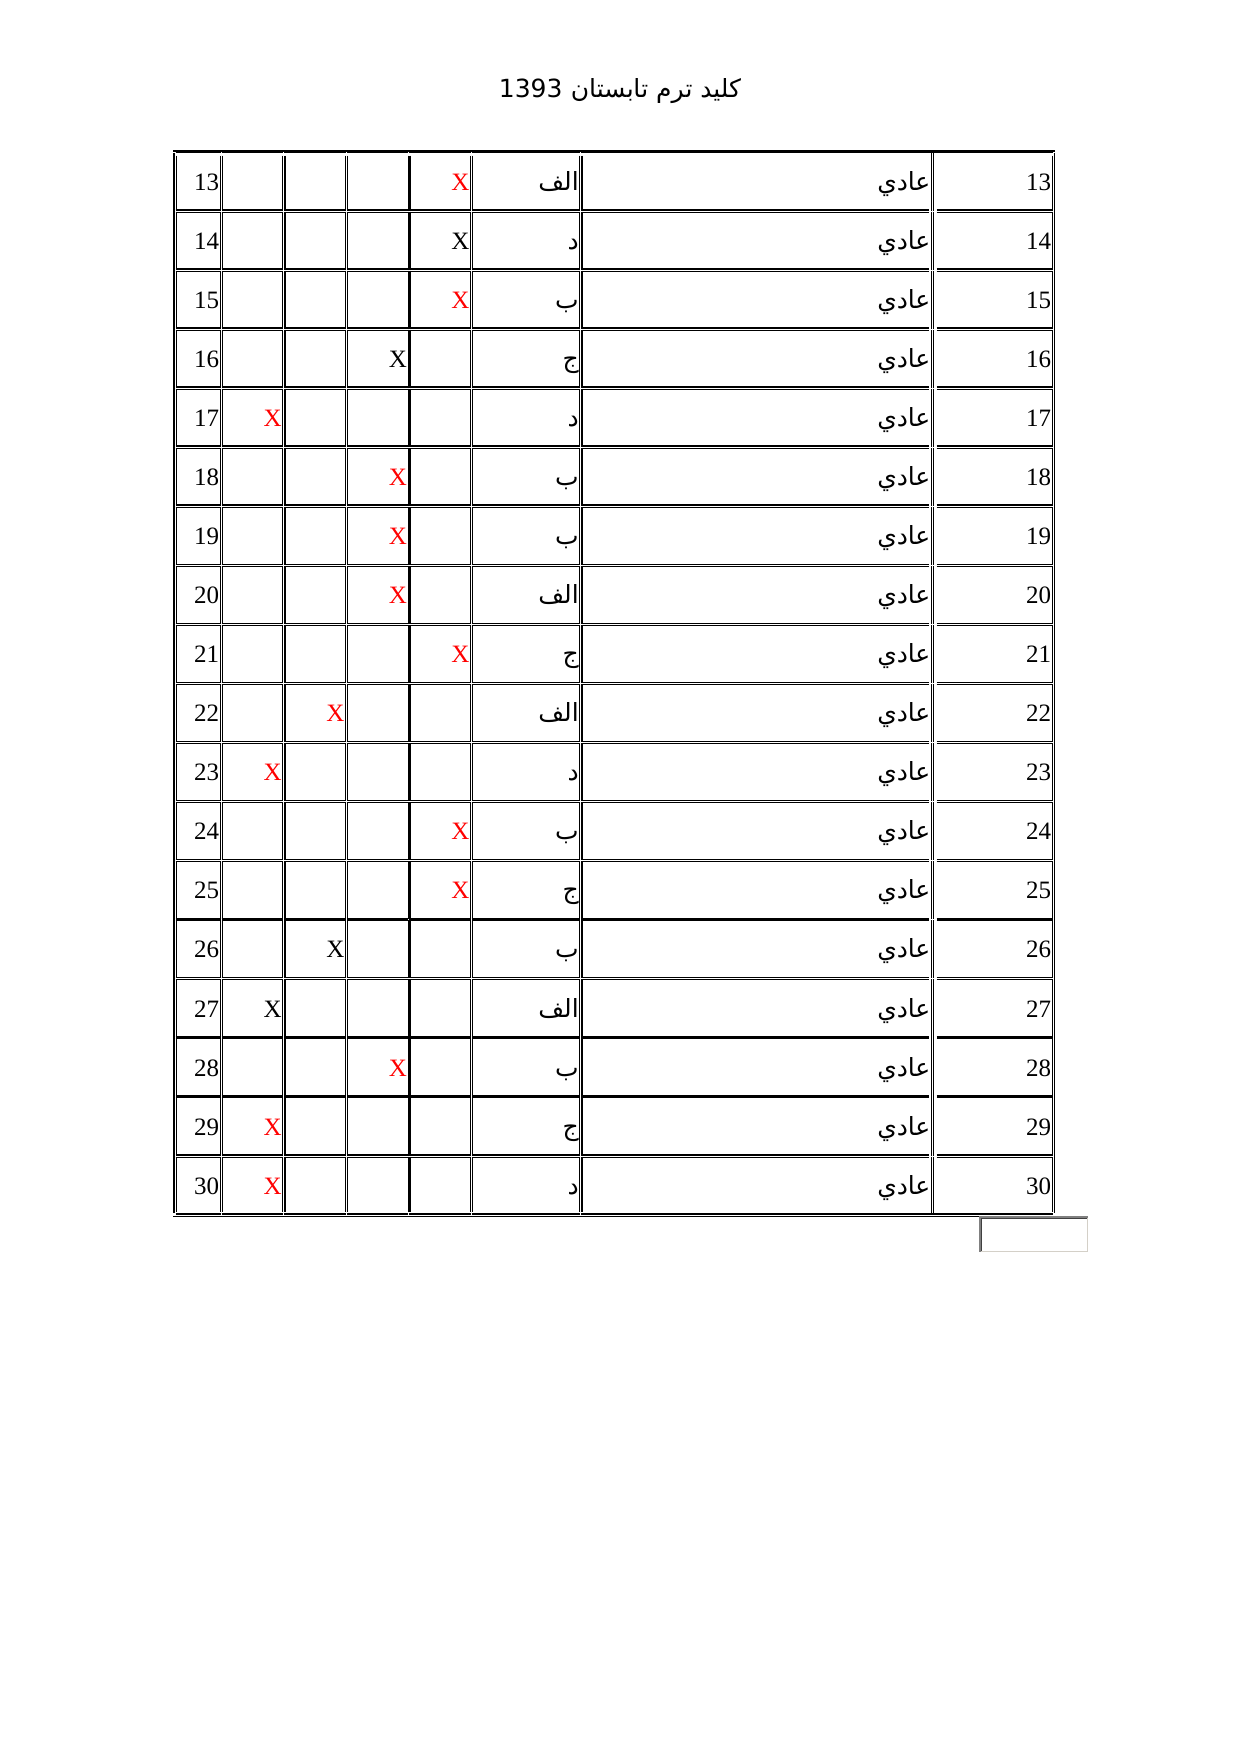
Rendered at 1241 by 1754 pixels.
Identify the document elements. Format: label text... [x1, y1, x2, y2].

table_cell 15 [177, 272, 220, 327]
table_cell [286, 272, 345, 327]
table_cell عادي [581, 1154, 931, 1213]
table_cell ب [473, 1039, 579, 1095]
table_cell 19 [177, 508, 220, 563]
table_cell [284, 153, 347, 209]
table_cell عادي [581, 741, 932, 800]
table_cell عادي [581, 682, 932, 741]
table_cell [223, 449, 282, 504]
table_cell [348, 213, 408, 268]
table_cell 17 [177, 390, 220, 445]
table_cell 24 [177, 803, 220, 859]
table_cell X [223, 1098, 282, 1154]
table_cell 16 [934, 327, 1052, 386]
table_cell [221, 152, 284, 209]
table_cell X [348, 567, 408, 622]
table_cell [223, 213, 282, 268]
table_cell 20 [934, 564, 1052, 622]
table_cell [223, 1039, 282, 1095]
table_cell [286, 980, 345, 1036]
table_cell 21 [934, 623, 1052, 682]
table_cell 23 [933, 741, 1053, 800]
table_cell 14 [177, 213, 220, 268]
table_cell عادي [581, 977, 932, 1036]
table_cell [223, 921, 282, 977]
table_cell 19 [934, 504, 1052, 563]
table_cell ب [473, 508, 579, 563]
table_cell [411, 331, 470, 386]
table_cell 26 [933, 918, 1052, 977]
table_cell ب [473, 803, 579, 859]
table_cell عادي [583, 327, 931, 386]
table_cell X [223, 390, 282, 445]
table_cell [347, 152, 409, 209]
table_cell ج [473, 1098, 579, 1154]
table_cell د [473, 213, 579, 268]
table_cell 13 [934, 153, 1053, 209]
table_cell ب [473, 921, 579, 977]
table_cell عادي [583, 504, 931, 563]
table_cell [286, 567, 345, 622]
table_cell [223, 331, 282, 386]
table_cell ج [473, 331, 579, 386]
table_cell عادي [583, 268, 931, 327]
table_cell [411, 567, 470, 622]
table_cell [286, 213, 345, 268]
table_cell [286, 744, 345, 800]
table_cell د [473, 390, 579, 445]
table_cell X [348, 449, 408, 504]
table_cell [286, 803, 345, 859]
table_cell 27 [177, 980, 220, 1036]
table_cell X [411, 862, 470, 918]
table_cell 26 [177, 921, 220, 977]
table_cell الف [473, 980, 579, 1036]
table_cell [286, 508, 345, 563]
table_cell [411, 449, 470, 504]
table_cell 30 [175, 1158, 221, 1213]
table_cell [348, 272, 408, 327]
table_cell الف [473, 567, 579, 622]
table_cell عادي [581, 859, 932, 918]
table_cell [348, 626, 408, 682]
table_cell X [348, 1039, 408, 1095]
table_cell 17 [934, 386, 1052, 445]
table_cell [411, 390, 470, 445]
table_cell [223, 862, 282, 918]
table_cell [348, 744, 408, 800]
table_cell [286, 862, 345, 918]
table_cell 25 [177, 862, 220, 918]
table_cell 16 [177, 331, 220, 386]
table_cell X [411, 213, 470, 268]
table_cell [348, 980, 408, 1036]
table_cell 29 [177, 1098, 220, 1154]
table_cell [223, 508, 282, 563]
table_cell عادي [583, 445, 931, 504]
table_cell [286, 331, 345, 386]
table_cell 28 [934, 1036, 1052, 1095]
table_cell X [223, 744, 282, 800]
table_cell عادي [583, 386, 931, 445]
table_cell [223, 803, 282, 859]
table_cell عادي [583, 209, 931, 268]
table_cell 14 [934, 209, 1052, 268]
table_cell عادي [583, 1036, 931, 1095]
table_cell ب [473, 272, 579, 327]
table_cell 30 [934, 1154, 1053, 1213]
table_cell [409, 1158, 472, 1213]
table_cell [411, 685, 470, 741]
table_cell 22 [933, 682, 1053, 741]
table_cell 18 [177, 449, 220, 504]
table_cell 20 [177, 567, 220, 622]
table_cell عادي [583, 564, 931, 622]
table_cell 27 [933, 977, 1053, 1036]
table_cell 28 [177, 1039, 220, 1095]
table_cell د [472, 1154, 581, 1213]
table_cell [286, 449, 345, 504]
table_cell الف [473, 685, 579, 741]
table_cell [411, 1098, 470, 1154]
table_cell عادي [581, 800, 932, 859]
table_cell [223, 272, 282, 327]
table_cell X [409, 153, 472, 209]
table_cell 29 [934, 1095, 1052, 1154]
table_cell [348, 803, 408, 859]
table_cell [411, 744, 470, 800]
table_cell [223, 685, 282, 741]
table_cell [411, 1039, 470, 1095]
table_cell عادي [583, 623, 931, 682]
table_cell ج [473, 862, 579, 918]
table_cell [348, 685, 408, 741]
table_cell الف [472, 152, 581, 209]
table_cell [286, 1039, 345, 1095]
table_cell عادي [583, 918, 932, 977]
table_cell 15 [934, 268, 1052, 327]
table_cell [347, 1158, 409, 1213]
table_cell د [473, 744, 579, 800]
table_cell [348, 862, 408, 918]
table_cell 23 [177, 744, 220, 800]
table_cell X [411, 626, 470, 682]
table_cell 18 [934, 445, 1052, 504]
table_cell X [411, 803, 470, 859]
table_cell [284, 1158, 347, 1213]
table_cell 25 [933, 859, 1053, 918]
table_cell 13 [175, 153, 221, 209]
table_cell 22 [177, 685, 220, 741]
table_cell X [286, 921, 345, 977]
table_cell [411, 508, 470, 563]
table_cell ج [473, 626, 579, 682]
table_cell [411, 980, 470, 1036]
table_cell X [223, 980, 282, 1036]
table_cell 21 [177, 626, 220, 682]
table_cell [286, 626, 345, 682]
table_cell [286, 1098, 345, 1154]
table_cell عادي [583, 1095, 931, 1154]
table_cell [286, 390, 345, 445]
table_cell X [221, 1154, 284, 1213]
table_cell X [348, 331, 408, 386]
table_cell [223, 567, 282, 622]
table_cell X [286, 685, 345, 741]
table_cell 24 [933, 800, 1053, 859]
table_cell X [348, 508, 408, 563]
table_cell عادي [581, 153, 931, 209]
table_cell [223, 626, 282, 682]
table_cell [348, 390, 408, 445]
table_cell [348, 1098, 408, 1154]
table_cell ب [473, 449, 579, 504]
table_cell [411, 921, 470, 977]
table_cell X [411, 272, 470, 327]
table_cell [348, 921, 408, 977]
